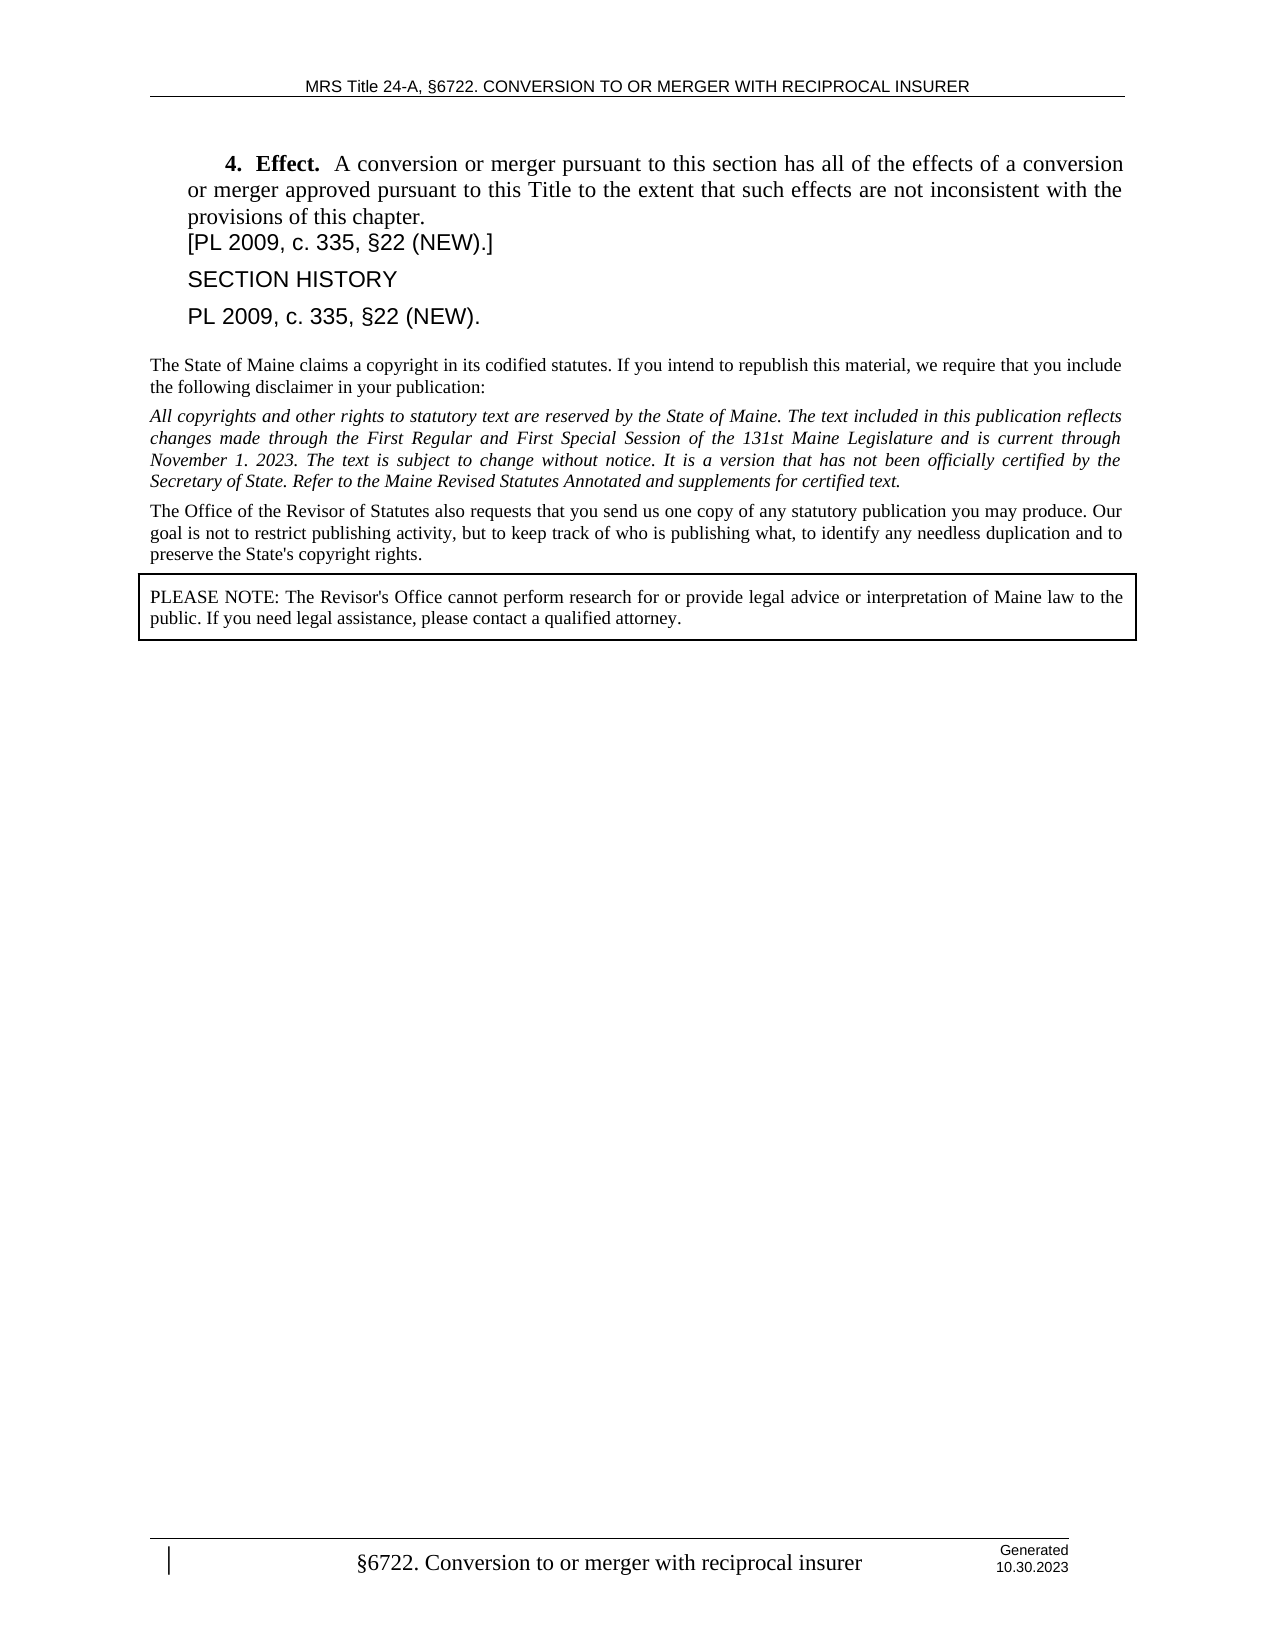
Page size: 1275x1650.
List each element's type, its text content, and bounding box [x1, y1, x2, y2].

text [PL 2009, c. 335, §22 (NEW).] [187, 229, 1125, 255]
text SECTION HISTORY [187, 266, 1125, 292]
text PL 2009, c. 335, §22 (NEW). [187, 303, 1125, 329]
text 4. Effect. A conversion or merger pursuant to this section has all of the effects of a conversion or merger approved pursuant to this Title to the extent that such effects are not inconsistent with the provisions of this chapter. [187, 150, 1125, 229]
text The Office of the Revisor of Statutes also requests that you send us one copy of any statutory publication you may produce. Our goal is not to restrict publishing activity, but to keep track of who is publishing what, to identify any needless duplication and to preserve the State's copyright rights. [150, 500, 1125, 565]
text PLEASE NOTE: The Revisor's Office cannot perform research for or provide legal advice or interpretation of Maine law to the public. If you need legal assistance, please contact a qualified attorney. [140, 575, 1135, 639]
text The State of Maine claims a copyright in its codified statutes. If you intend to republish this material, we require that you include the following disclaimer in your publication: [150, 354, 1125, 397]
text All copyrights and other rights to statutory text are reserved by the State of Maine. The text included in this publication reflects changes made through the First Regular and First Special Session of the 131st Maine Legislature and is current through November 1. 2023 . The text is subject to change without notice. It is a version that has not been officially certified by the Secretary of State. Refer to the Maine Revised Statutes Annotated and supplements for certified text. [150, 405, 1125, 492]
